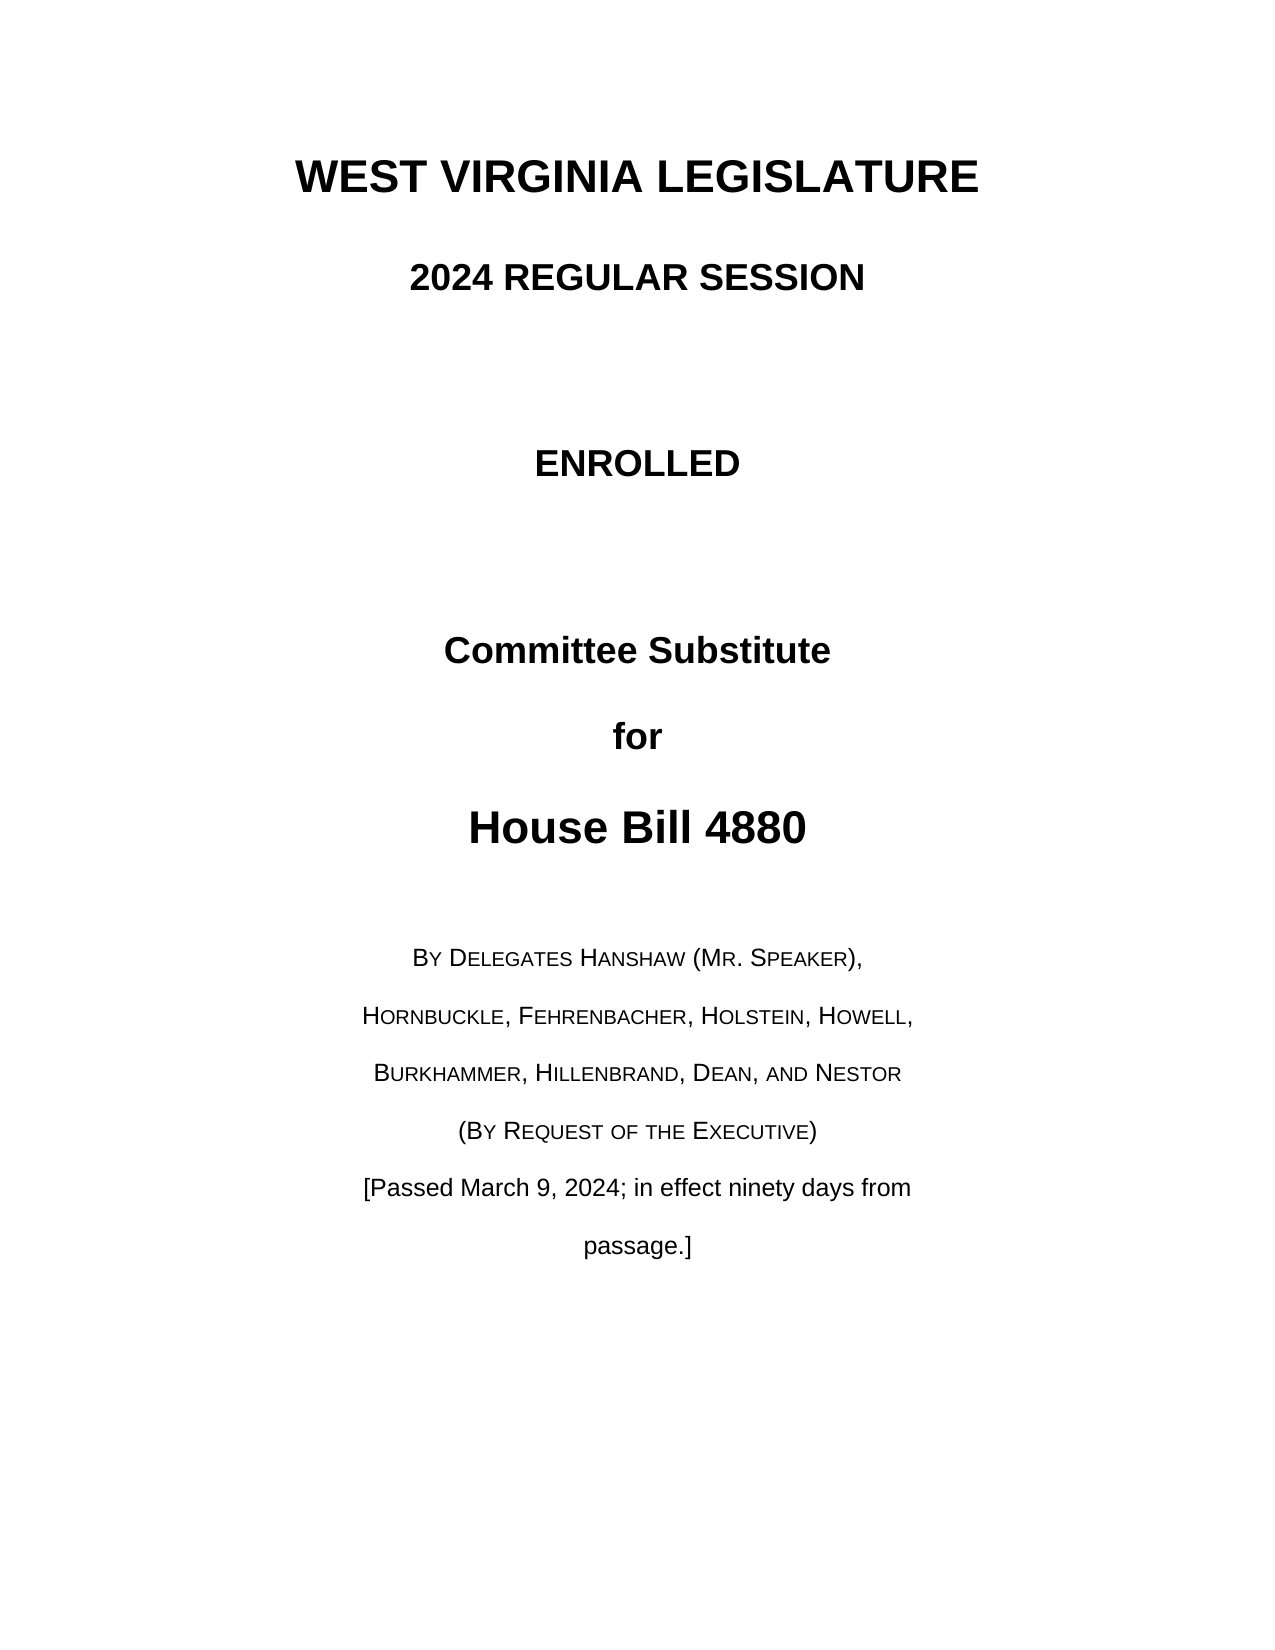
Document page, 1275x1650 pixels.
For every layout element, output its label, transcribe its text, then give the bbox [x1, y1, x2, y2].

text Hornbuckle, Fehrenbacher, Holstein, Howell, Burkhammer, Hillenbrand, Dean, and Nestor (By Request of the Executive) [337, 1001, 937, 1144]
text Bill [150, 800, 1125, 853]
title 2024 regular session [150, 255, 1125, 298]
text [] [337, 1173, 937, 1259]
title WEST virginia legislature [150, 150, 1125, 203]
text By Delegates Hanshaw (Mr. Speaker), [337, 943, 937, 972]
title for [150, 714, 1125, 757]
title ENROLLED [150, 442, 1125, 485]
